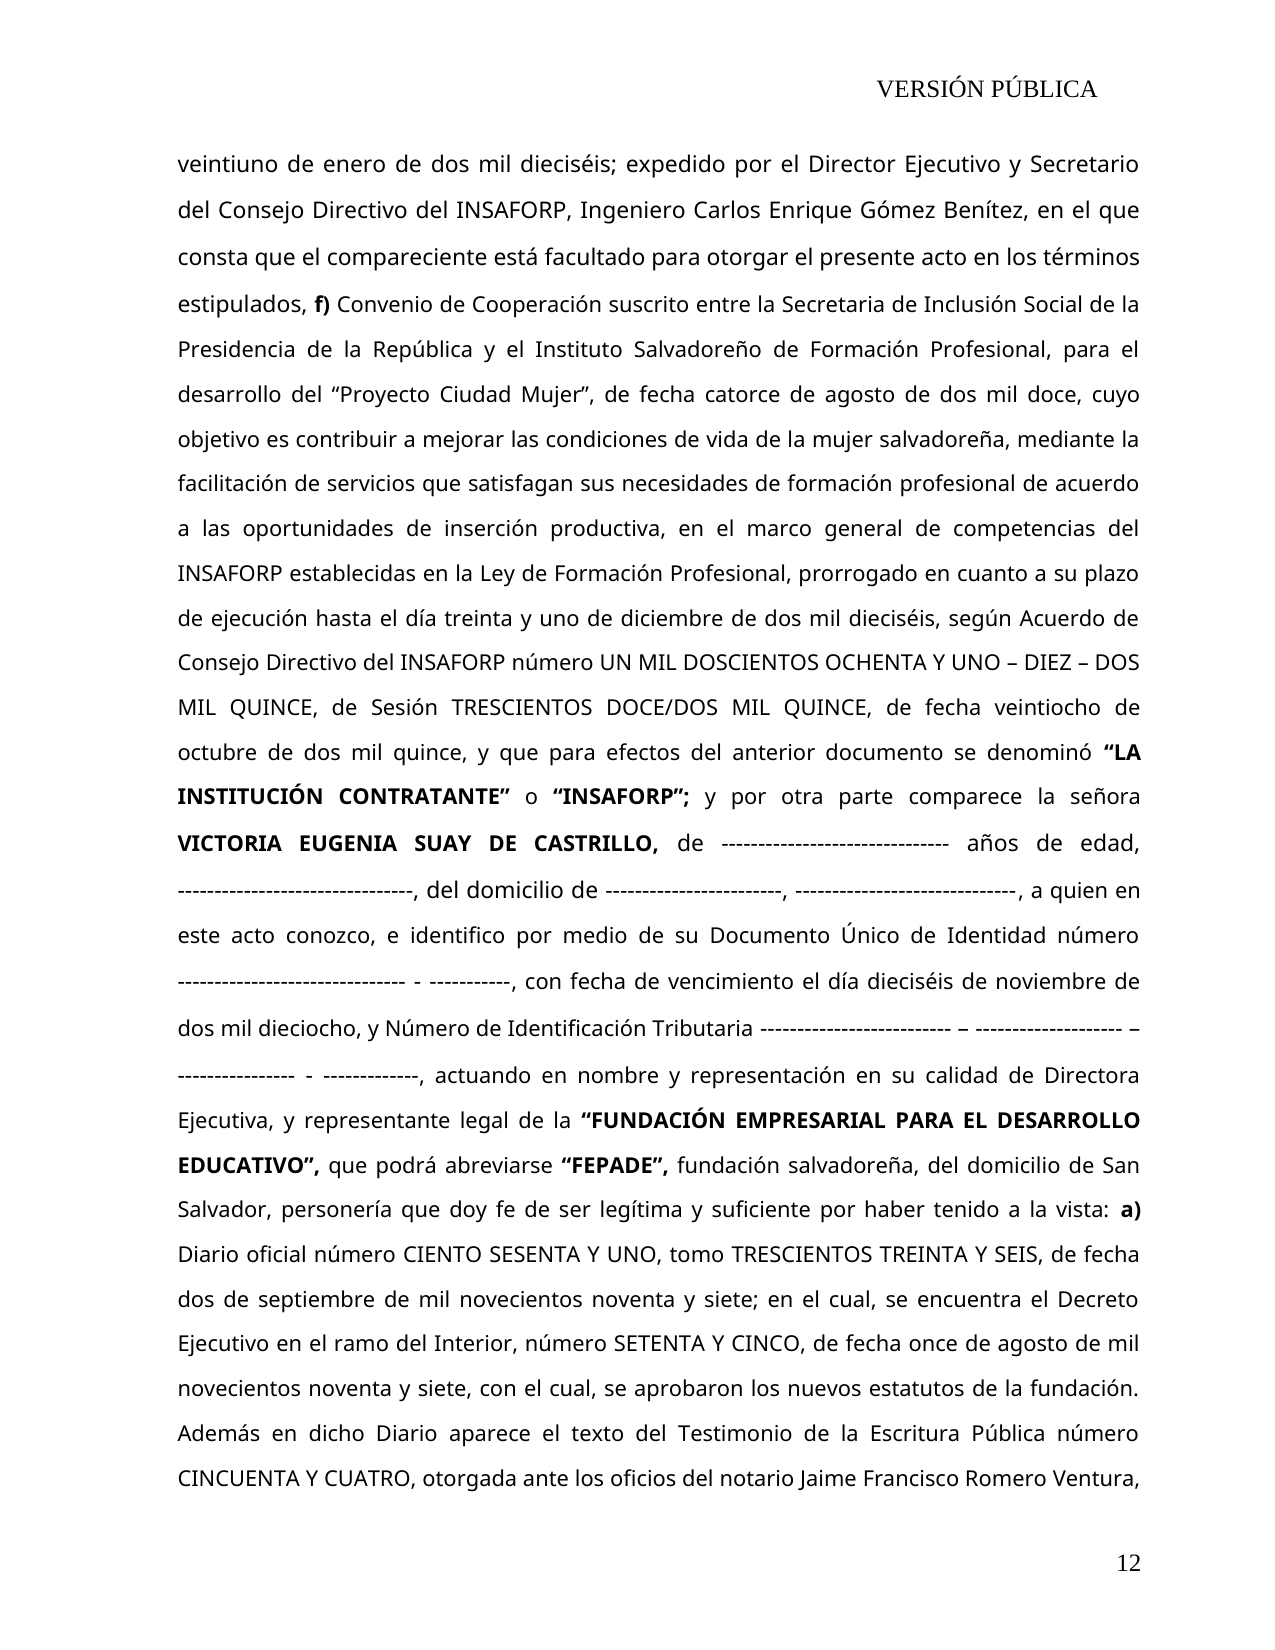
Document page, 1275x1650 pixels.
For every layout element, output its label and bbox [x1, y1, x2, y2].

text [177, 148, 1141, 1492]
